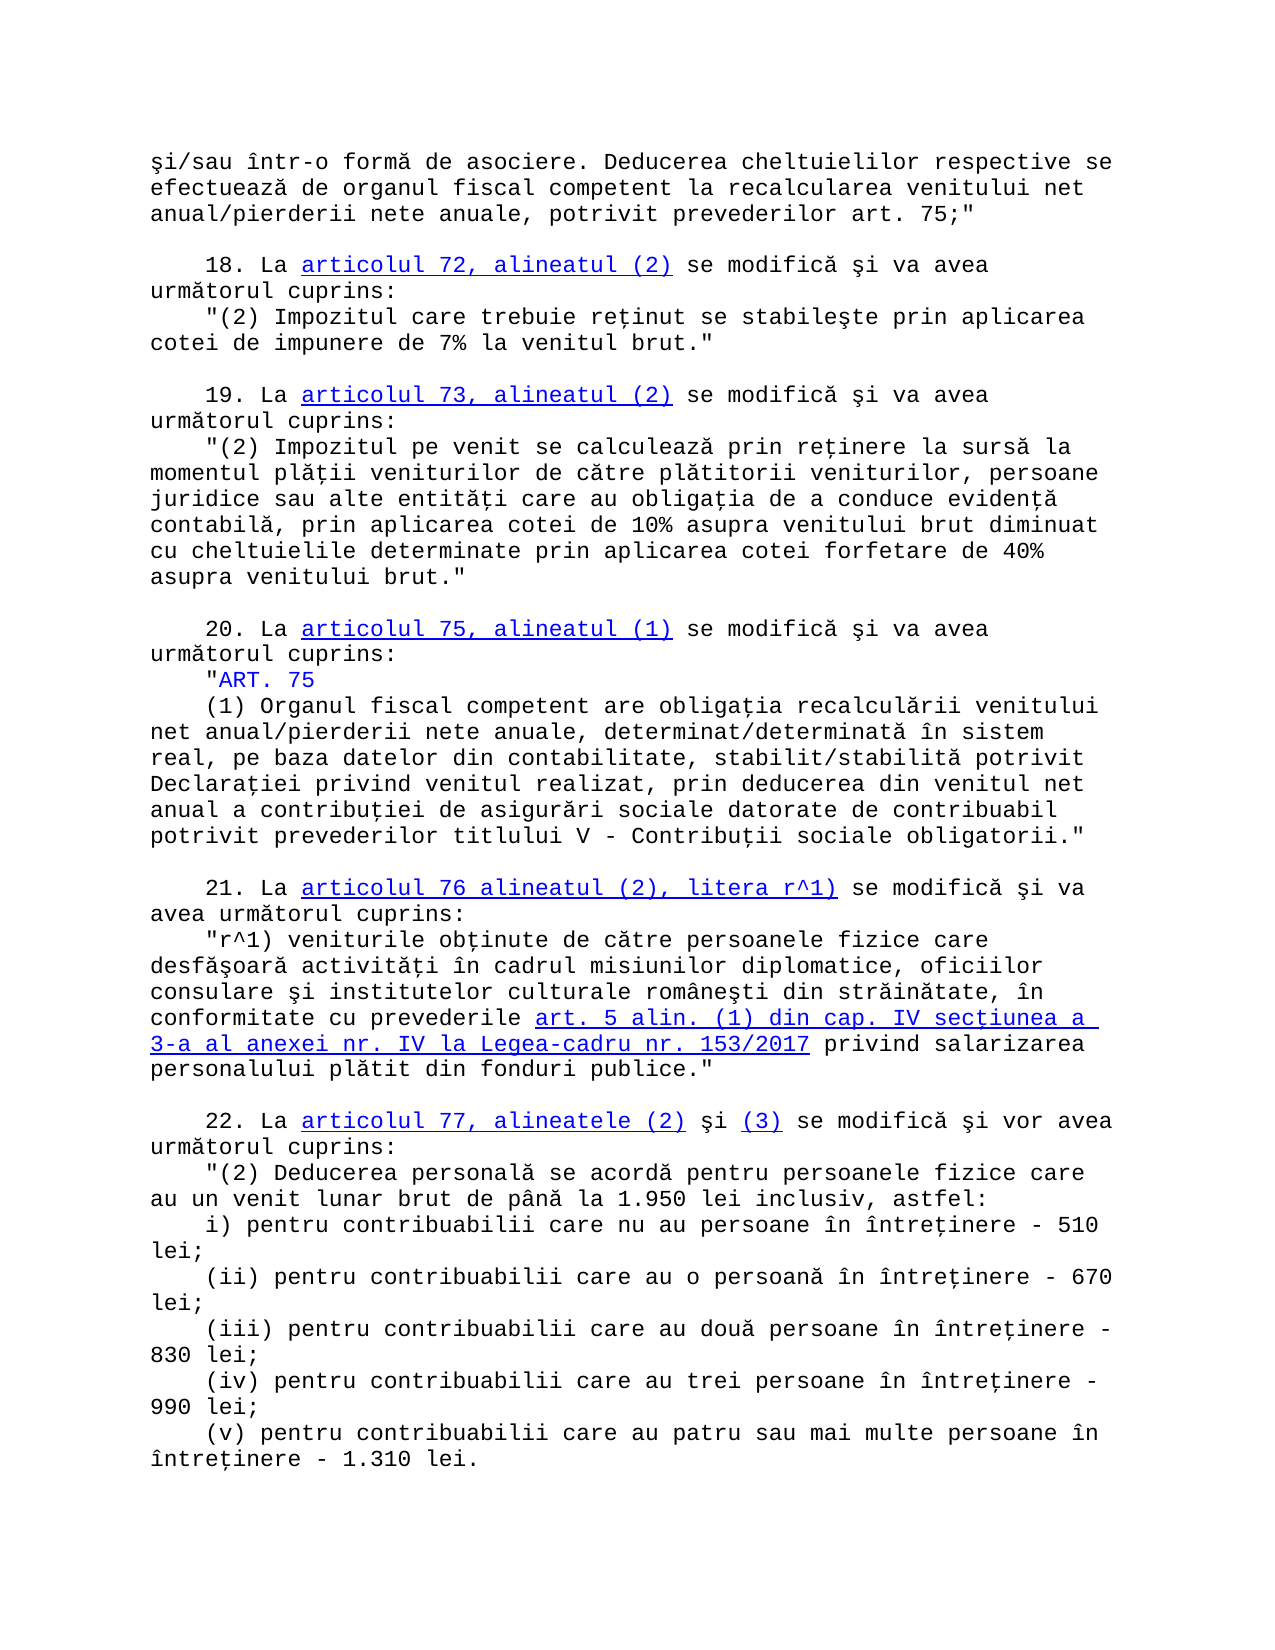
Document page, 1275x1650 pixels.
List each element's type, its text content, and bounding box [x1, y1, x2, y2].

text 22. La <LLNK 12015 0932 2H2 77 28>articolul 77, alineatele (2) şi <LLNK 12015 0932 2H2 77 3>(3) se modifică şi vor avea următorul cuprins: [150, 1110, 1125, 1162]
text (iii) pentru contribuabilii care au două persoane în întreţinere - 830 lei; [150, 1317, 1125, 1369]
text (iv) pentru contribuabilii care au trei persoane în întreţinere - 990 lei; [150, 1369, 1125, 1421]
text 20. La <LLNK 12015 0932 2H2 75 27>articolul 75, alineatul (1) se modifică şi va avea următorul cuprins: [150, 617, 1125, 669]
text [150, 150, 1125, 228]
text 19. La <LLNK 12015 0932 2H2 73 27>articolul 73, alineatul (2) se modifică şi va avea următorul cuprins: [150, 383, 1125, 435]
text "(2) Impozitul pe venit se calculează prin reţinere la sursă la momentul plăţii veniturilor de către plătitorii veniturilor, persoane juridice sau alte entităţi care au obligaţia de a conduce evidenţă contabilă, prin aplicarea cotei de 10% asupra venitului brut diminuat cu cheltuielile determinate prin aplicarea cotei forfetare de 40% asupra venitului brut." [150, 435, 1125, 591]
text "ART. 75 [150, 669, 1125, 695]
text "r^1) veniturile obţinute de către persoanele fizice care desfăşoară activităţi în cadrul misiunilor diplomatice, oficiilor consulare şi institutelor culturale româneşti din străinătate, în conformitate cu prevederile <LLNK 12017 153 10 202 5 89>art. 5 alin. (1) din cap. IV secţiunea a 3-a al anexei nr. IV la Legea-cadru nr. 153/2017 privind salarizarea personalului plătit din fonduri publice." [150, 928, 1125, 1084]
text (ii) pentru contribuabilii care au o persoană în întreţinere - 670 lei; [150, 1265, 1125, 1317]
text 21. La <LLNK 12015 0932 2H2 76 39>articolul 76 alineatul (2), litera r^1) se modifică şi va avea următorul cuprins: [150, 876, 1125, 928]
text "(2) Deducerea personală se acordă pentru persoanele fizice care au un venit lunar brut de până la 1.950 lei inclusiv, astfel: [150, 1162, 1125, 1213]
text (1) Organul fiscal competent are obligaţia recalculării venitului net anual/pierderii nete anuale, determinat/determinată în sistem real, pe baza datelor din contabilitate, stabilit/stabilită potrivit Declaraţiei privind venitul realizat, prin deducerea din venitul net anual a contribuţiei de asigurări sociale datorate de contribuabil potrivit prevederilor titlului V - Contribuţii sociale obligatorii." [150, 695, 1125, 850]
text "(2) Impozitul care trebuie reţinut se stabileşte prin aplicarea cotei de impunere de 7% la venitul brut." [150, 306, 1125, 357]
text (v) pentru contribuabilii care au patru sau mai multe persoane în întreţinere - 1.310 lei. [150, 1421, 1125, 1473]
text i) pentru contribuabilii care nu au persoane în întreţinere - 510 lei; [150, 1213, 1125, 1265]
text 18. La <LLNK 12015 0932 2H2 72 27>articolul 72, alineatul (2) se modifică şi va avea următorul cuprins: [150, 254, 1125, 306]
